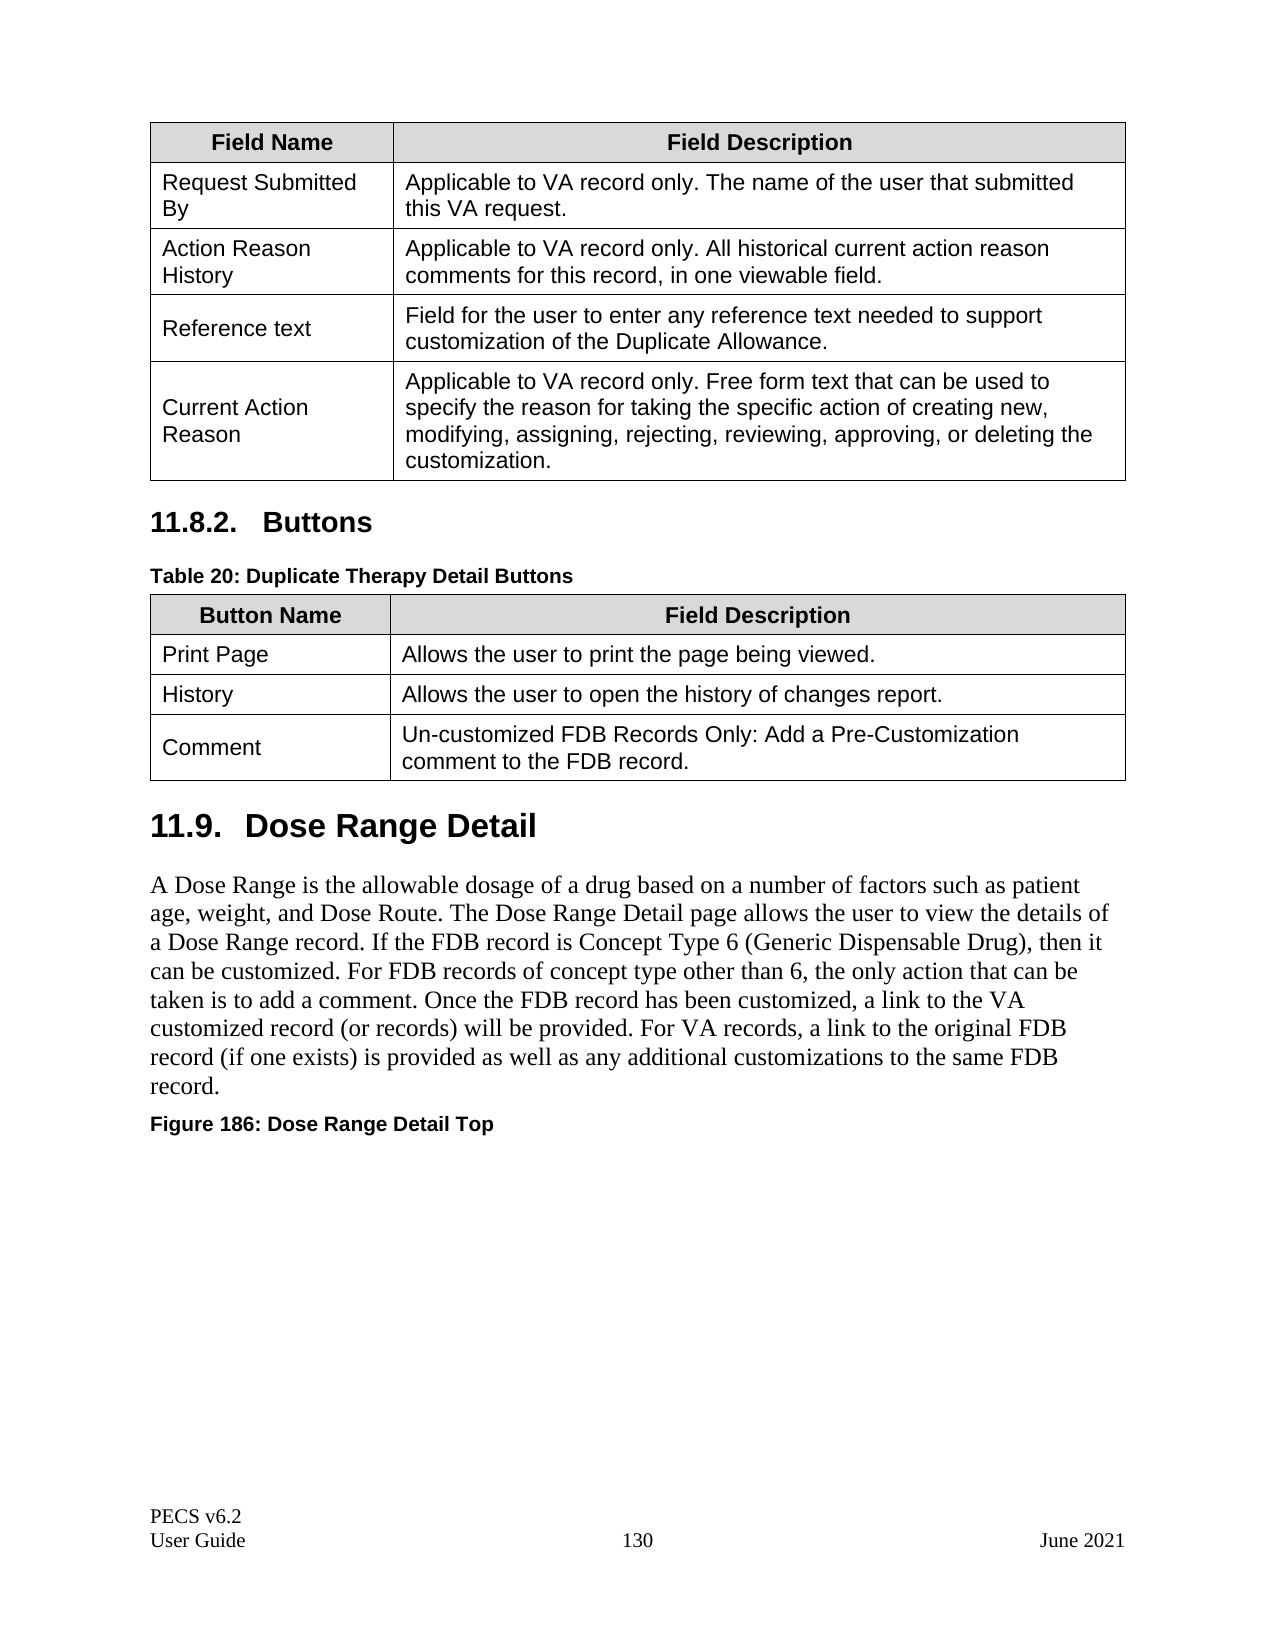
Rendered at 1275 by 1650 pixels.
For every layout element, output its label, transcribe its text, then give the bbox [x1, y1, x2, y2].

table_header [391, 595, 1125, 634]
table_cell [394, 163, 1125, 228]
text Figure 186: Dose Range Detail Top [150, 1112, 1125, 1136]
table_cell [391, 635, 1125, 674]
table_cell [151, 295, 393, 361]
text Table 20: Duplicate Therapy Detail Buttons [150, 564, 1125, 588]
subtitle Buttons [150, 506, 1125, 539]
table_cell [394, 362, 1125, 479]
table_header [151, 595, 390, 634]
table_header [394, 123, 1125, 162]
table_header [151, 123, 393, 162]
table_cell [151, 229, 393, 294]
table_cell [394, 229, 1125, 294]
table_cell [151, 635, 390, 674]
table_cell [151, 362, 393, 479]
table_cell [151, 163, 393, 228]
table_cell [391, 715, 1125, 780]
subtitle Dose Range Detail [150, 806, 1125, 845]
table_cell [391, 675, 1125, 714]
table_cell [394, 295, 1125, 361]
text A Dose Range is the allowable dosage of a drug based on a number of factors such as patient age, weight, and Dose Route. The Dose Range Detail page allows the user to view the details of a Dose Range record. If the FDB record is Concept Type 6 (Generic Dispensable Drug), then it can be customized. For FDB records of concept type other than 6, the only action that can be taken is to add a comment. Once the FDB record has been customized, a link to the VA customized record (or records) will be provided. For VA records, a link to the original FDB record (if one exists) is provided as well as any additional customizations to the same FDB record. [150, 870, 1125, 1100]
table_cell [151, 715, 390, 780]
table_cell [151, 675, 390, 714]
